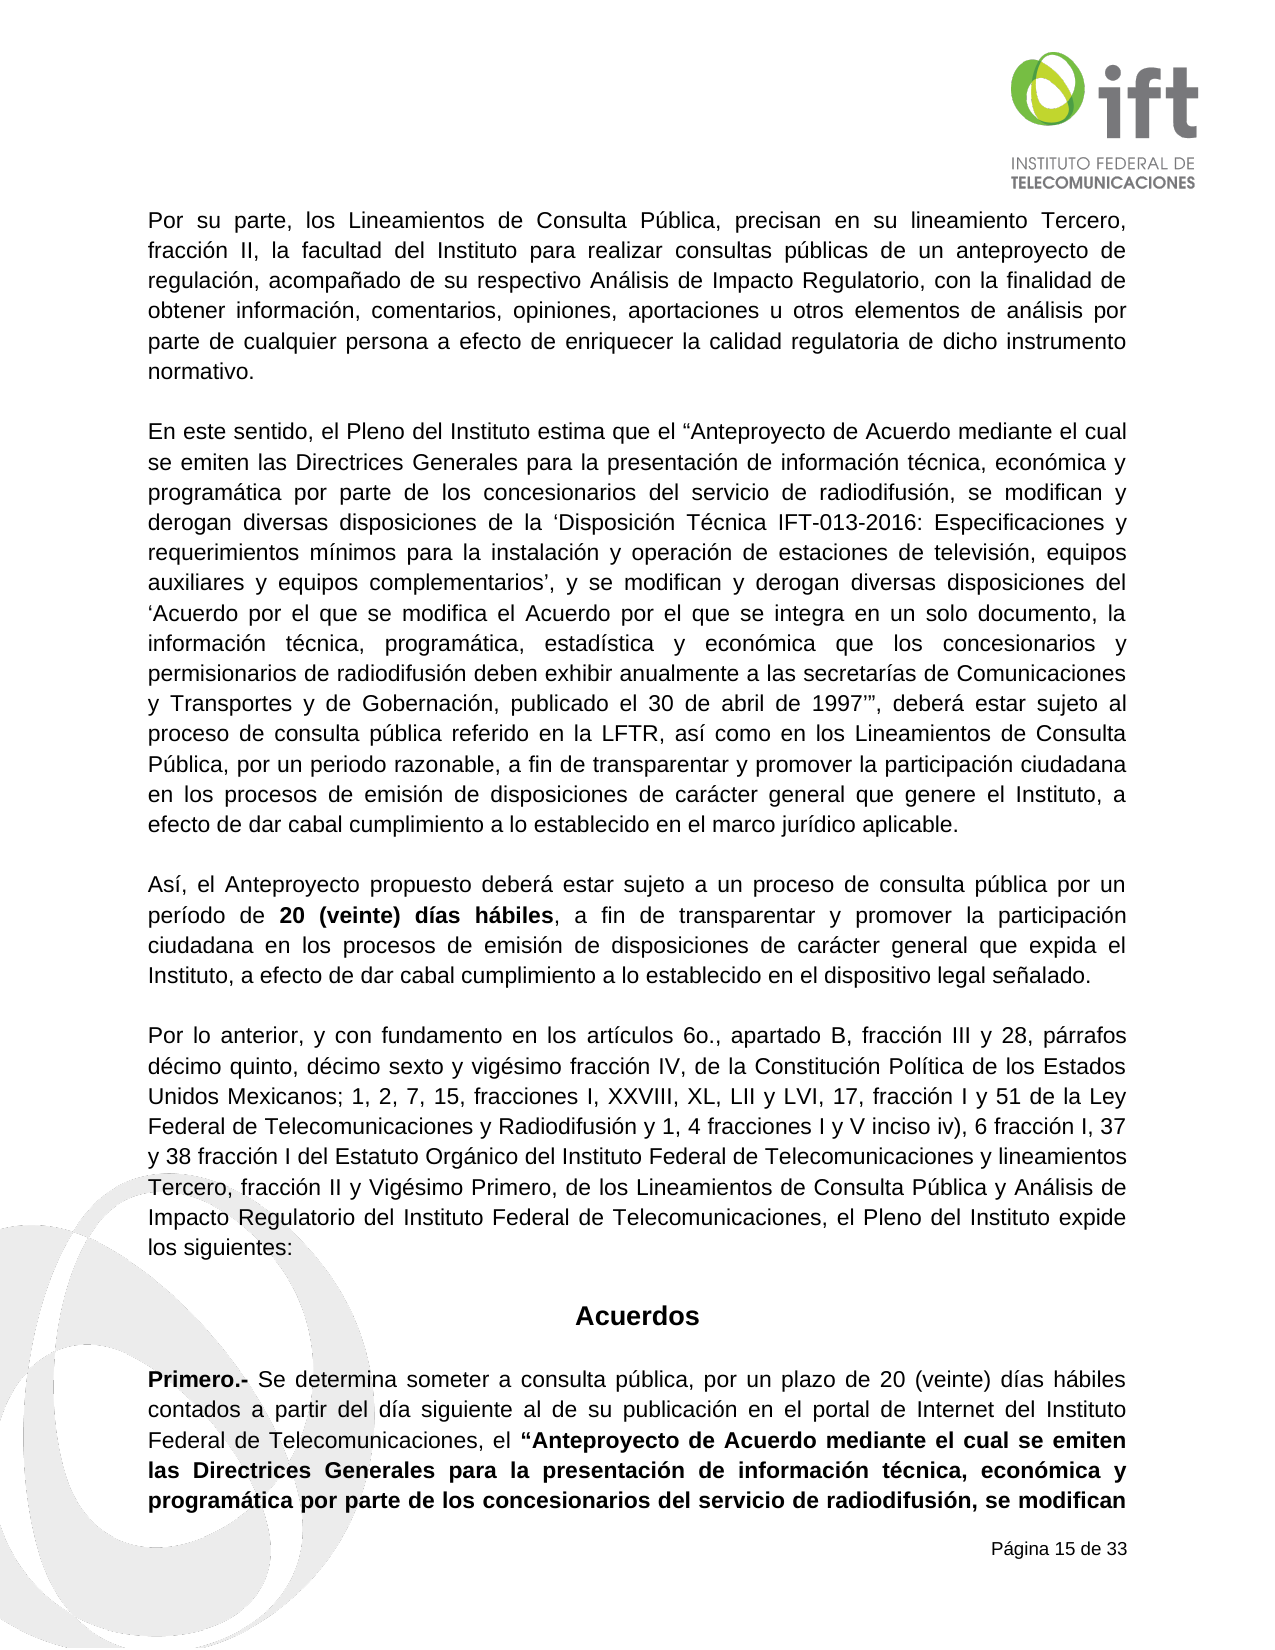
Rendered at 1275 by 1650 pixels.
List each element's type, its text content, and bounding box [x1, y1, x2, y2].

text Por su parte, los Lineamientos de Consulta Pública, precisan en su lineamiento Tercero, fracción II, la facultad del Instituto para realizar consultas públicas de un anteproyecto de regulación, acompañado de su respectivo Análisis de Impacto Regulatorio, con la finalidad de obtener información, comentarios, opiniones, aportaciones u otros elementos de análisis por parte de cualquier persona a efecto de enriquecer la calidad regulatoria de dicho instrumento normativo. [148, 207, 1127, 384]
picture [0, 0, 1274, 1648]
text Así, el Anteproyecto propuesto deberá estar sujeto a un proceso de consulta pública por un período de 20 (veinte) días hábiles, a fin de transparentar y promover la participación ciudadana en los procesos de emisión de disposiciones de carácter general que expida el Instituto, a efecto de dar cabal cumplimiento a lo establecido en el dispositivo legal señalado. [148, 871, 1127, 988]
text Acuerdos [148, 1300, 1127, 1331]
text Por lo anterior, y con fundamento en los artículos 6o., apartado B, fracción III y 28, párrafos décimo quinto, décimo sexto y vigésimo fracción IV, de la Constitución Política de los Estados Unidos Mexicanos; 1, 2, 7, 15, fracciones I, XXVIII, XL, LII y LVI, 17, fracción I y 51 de la Ley Federal de Telecomunicaciones y Radiodifusión y 1, 4 fracciones I y V inciso iv), 6 fracción I, 37 y 38 fracción I del Estatuto Orgánico del Instituto Federal de Telecomunicaciones y lineamientos Tercero, fracción II y Vigésimo Primero, de los Lineamientos de Consulta Pública y Análisis de Impacto Regulatorio del Instituto Federal de Telecomunicaciones, el Pleno del Instituto expide los siguientes: [148, 1022, 1127, 1260]
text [148, 1366, 1127, 1513]
text En este sentido, el Pleno del Instituto estima que el “Anteproyecto de Acuerdo mediante el cual se emiten las Directrices Generales para la presentación de información técnica, económica y programática por parte de los concesionarios del servicio de radiodifusión, se modifican y derogan diversas disposiciones de la ‘Disposición Técnica IFT-013-2016: Especificaciones y requerimientos mínimos para la instalación y operación de estaciones de televisión, equipos auxiliares y equipos complementarios’, y se modifican y derogan diversas disposiciones del ‘Acuerdo por el que se modifica el Acuerdo por el que se integra en un solo documento, la información técnica, programática, estadística y económica que los concesionarios y permisionarios de radiodifusión deben exhibir anualmente a las secretarías de Comunicaciones y Transportes y de Gobernación, publicado el 30 de abril de 1997’”, deberá estar sujeto al proceso de consulta pública referido en la LFTR, así como en los Lineamientos de Consulta Pública, por un periodo razonable, a fin de transparentar y promover la participación ciudadana en los procesos de emisión de disposiciones de carácter general que genere el Instituto, a efecto de dar cabal cumplimiento a lo establecido en el marco jurídico aplicable. [148, 418, 1127, 837]
